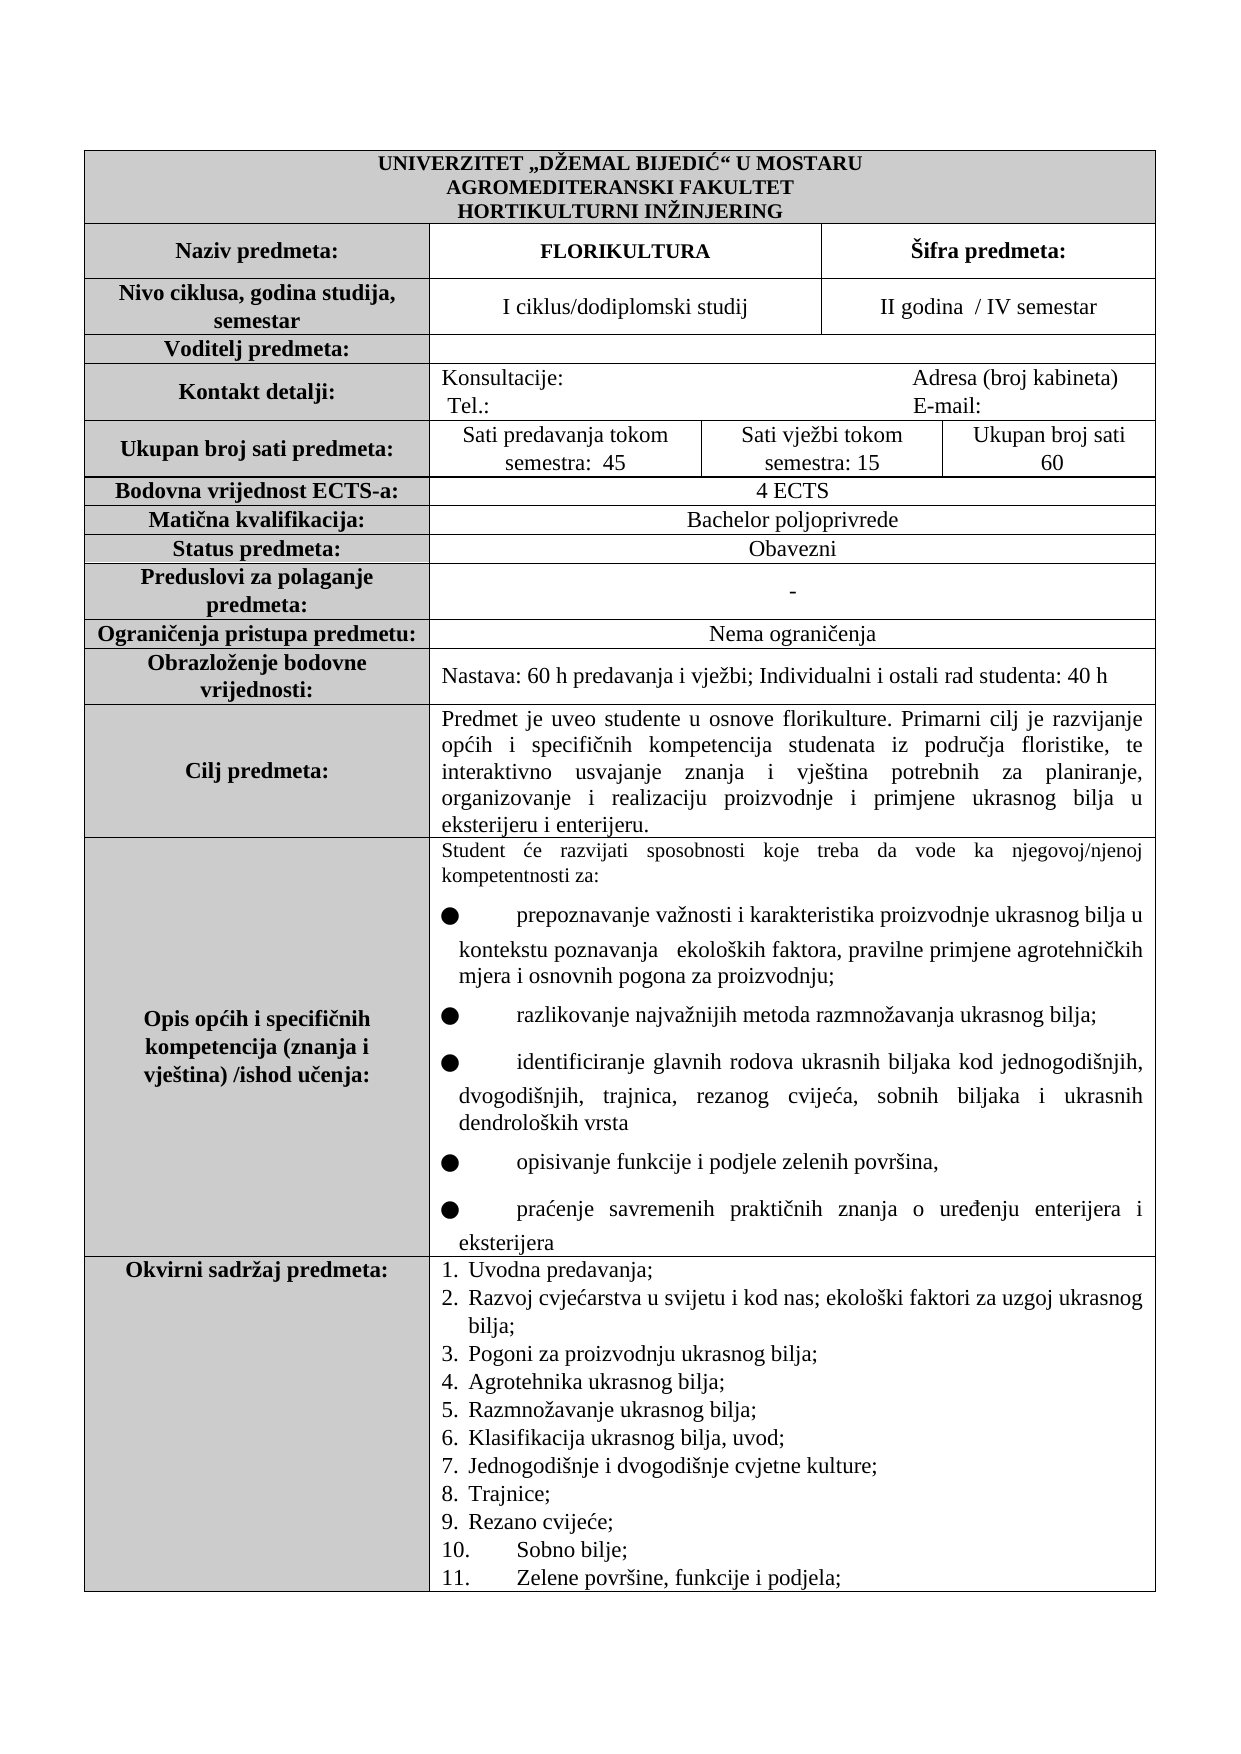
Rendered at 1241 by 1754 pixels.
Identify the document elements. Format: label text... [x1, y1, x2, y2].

table_cell Preduslovi za polaganje predmeta: [85, 564, 429, 619]
table_header UNIVERZITET „DŽEMAL BIJEDIĆ“ U MOSTARU AGROMEDITERANSKI FAKULTET HORTIKULTURNI INŽINJERING [85, 151, 1155, 223]
table_cell Matična kvalifikacija: [85, 506, 429, 534]
table_cell Opis općih i specifičnih kompetencija (znanja i vještina) /ishod učenja: [85, 838, 429, 1256]
table_cell Nema ograničenja [430, 620, 1155, 648]
table_cell Nivo ciklusa, godina studija, semestar [85, 279, 429, 334]
table_cell Ograničenja pristupa predmetu: [85, 620, 429, 648]
table_cell - [430, 564, 1155, 619]
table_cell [85, 1257, 429, 1591]
table_cell Sati vježbi tokom semestra: 15 [702, 421, 942, 476]
table_cell Konsultacije: Adresa (broj kabineta) Tel.: E-mail: [430, 364, 1155, 420]
table_cell Bodovna vrijednost ECTS-a: [85, 478, 429, 505]
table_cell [430, 1257, 1155, 1591]
table_cell Status predmeta: [85, 535, 429, 562]
table_cell Student će razvijati sposobnosti koje treba da vode ka njegovoj/njenoj kompetentnosti za: prepoznavanje važnosti i karakteristika proizvodnje ukrasnog bilja u kontekstu poznavanja ekoloških faktora, pravilne primjene agrotehničkih mjera i osnovnih pogona za proizvodnju; razlikovanje najvažnijih metoda razmnožavanja ukrasnog bilja; identificiranje glavnih rodova ukrasnih biljaka kod jednogodišnjih, dvogodišnjih, trajnica, rezanog cvijeća, sobnih biljaka i ukrasnih dendroloških vrsta opisivanje funkcije i podjele zelenih površina, praćenje savremenih praktičnih znanja o uređenju enterijera i eksterijera [430, 838, 1155, 1256]
table_cell Šifra predmeta: [822, 224, 1155, 278]
table_cell II godina / IV semestar [822, 279, 1155, 334]
table_cell Ukupan broj sati predmeta: [85, 421, 429, 476]
table_cell Nastava: 60 h predavanja i vježbi; Individualni i ostali rad studenta: 40 h [430, 649, 1155, 704]
table_cell Obrazloženje bodovne vrijednosti: [85, 649, 429, 704]
table_cell [430, 335, 1155, 363]
table_cell 4 ECTS [430, 478, 1155, 505]
table_cell Kontakt detalji: [85, 364, 429, 420]
table_cell Obavezni [430, 535, 1155, 562]
table_cell Voditelj predmeta: [85, 335, 429, 363]
table_cell Bachelor poljoprivrede [430, 506, 1155, 534]
table_cell Cilj predmeta: [85, 705, 429, 837]
table_cell Ukupan broj sati 60 [943, 421, 1155, 476]
table_cell I ciklus/dodiplomski studij [430, 279, 821, 334]
table_cell Sati predavanja tokom semestra: 45 [430, 421, 701, 476]
table_cell FLORIKULTURA [430, 224, 821, 278]
table_cell Naziv predmeta: [85, 224, 429, 278]
table_cell Predmet je uveo studente u osnove florikulture. Primarni cilj je razvijanje općih i specifičnih kompetencija studenata iz područja floristike, te interaktivno usvajanje znanja i vještina potrebnih za planiranje, organizovanje i realizaciju proizvodnje i primjene ukrasnog bilja u eksterijeru i enterijeru. [430, 705, 1155, 837]
